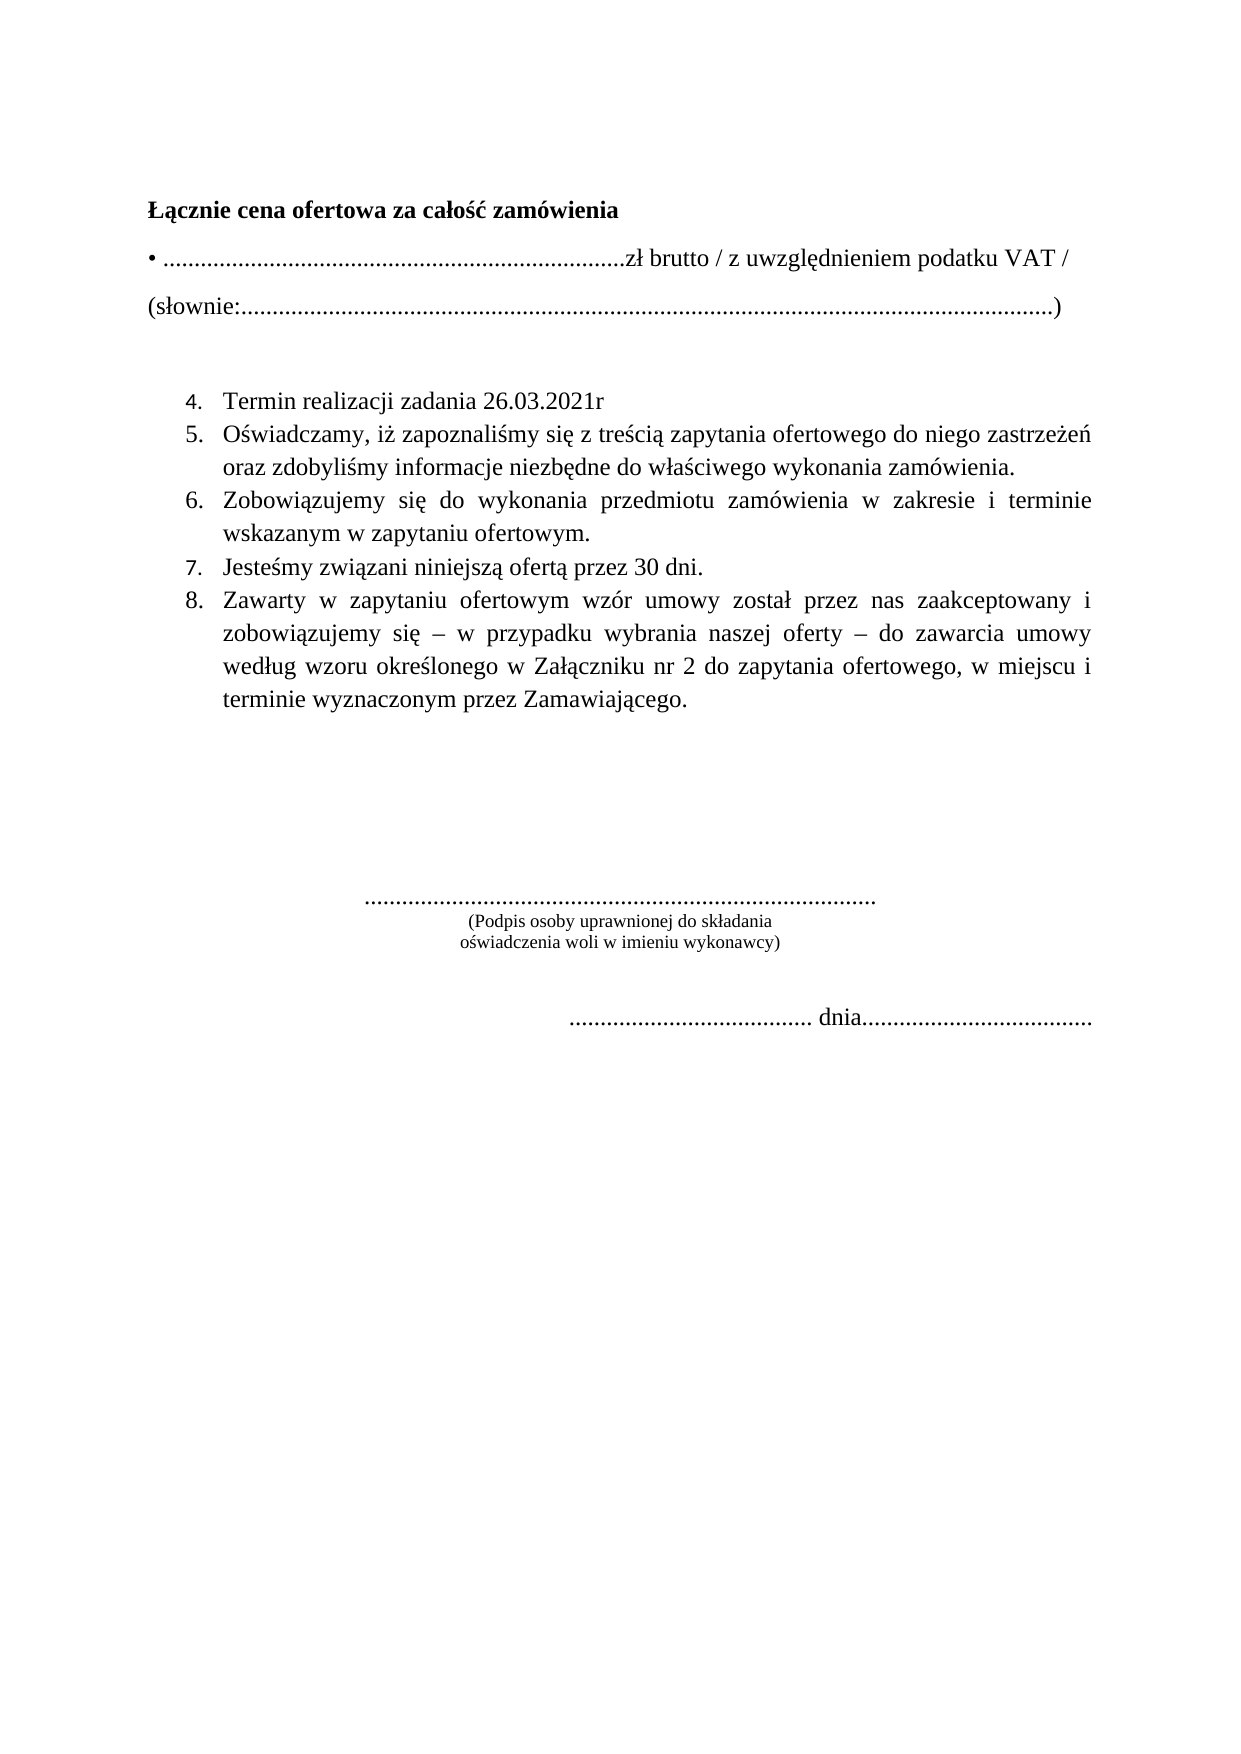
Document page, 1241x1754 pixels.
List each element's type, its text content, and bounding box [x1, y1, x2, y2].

text (słownie:..................................................................................................................................) [148, 291, 1093, 319]
text Łącznie cena ofertowa za całość zamówienia [148, 195, 1093, 224]
text ....................................... dnia..................................... [148, 1002, 1093, 1031]
text • ..........................................................................zł brutto / z uwzględnieniem podatku VAT / [148, 243, 1093, 272]
list Jesteśmy związani niniejszą ofertą przez 30 dni. [185, 552, 1093, 581]
text oświadczenia woli w imieniu wykonawcy) [148, 931, 1093, 953]
text (Podpis osoby uprawnionej do składania [148, 910, 1093, 931]
text .................................................................................. [148, 881, 1093, 910]
list Zobowiązujemy się do wykonania przedmiotu zamówienia w zakresie i terminie wskazanym w zapytaniu ofertowym. [185, 486, 1093, 547]
list Zawarty w zapytaniu ofertowym wzór umowy został przez nas zaakceptowany i zobowiązujemy się – w przypadku wybrania naszej oferty – do zawarcia umowy według wzoru określonego w Załączniku nr 2 do zapytania ofertowego, w miejscu i terminie wyznaczonym przez Zamawiającego. [185, 585, 1093, 713]
list Termin realizacji zadania 26.03.2021r [185, 386, 1093, 415]
list Oświadczamy, iż zapoznaliśmy się z treścią zapytania ofertowego do niego zastrzeżeń oraz zdobyliśmy informacje niezbędne do właściwego wykonania zamówienia. [185, 419, 1093, 481]
